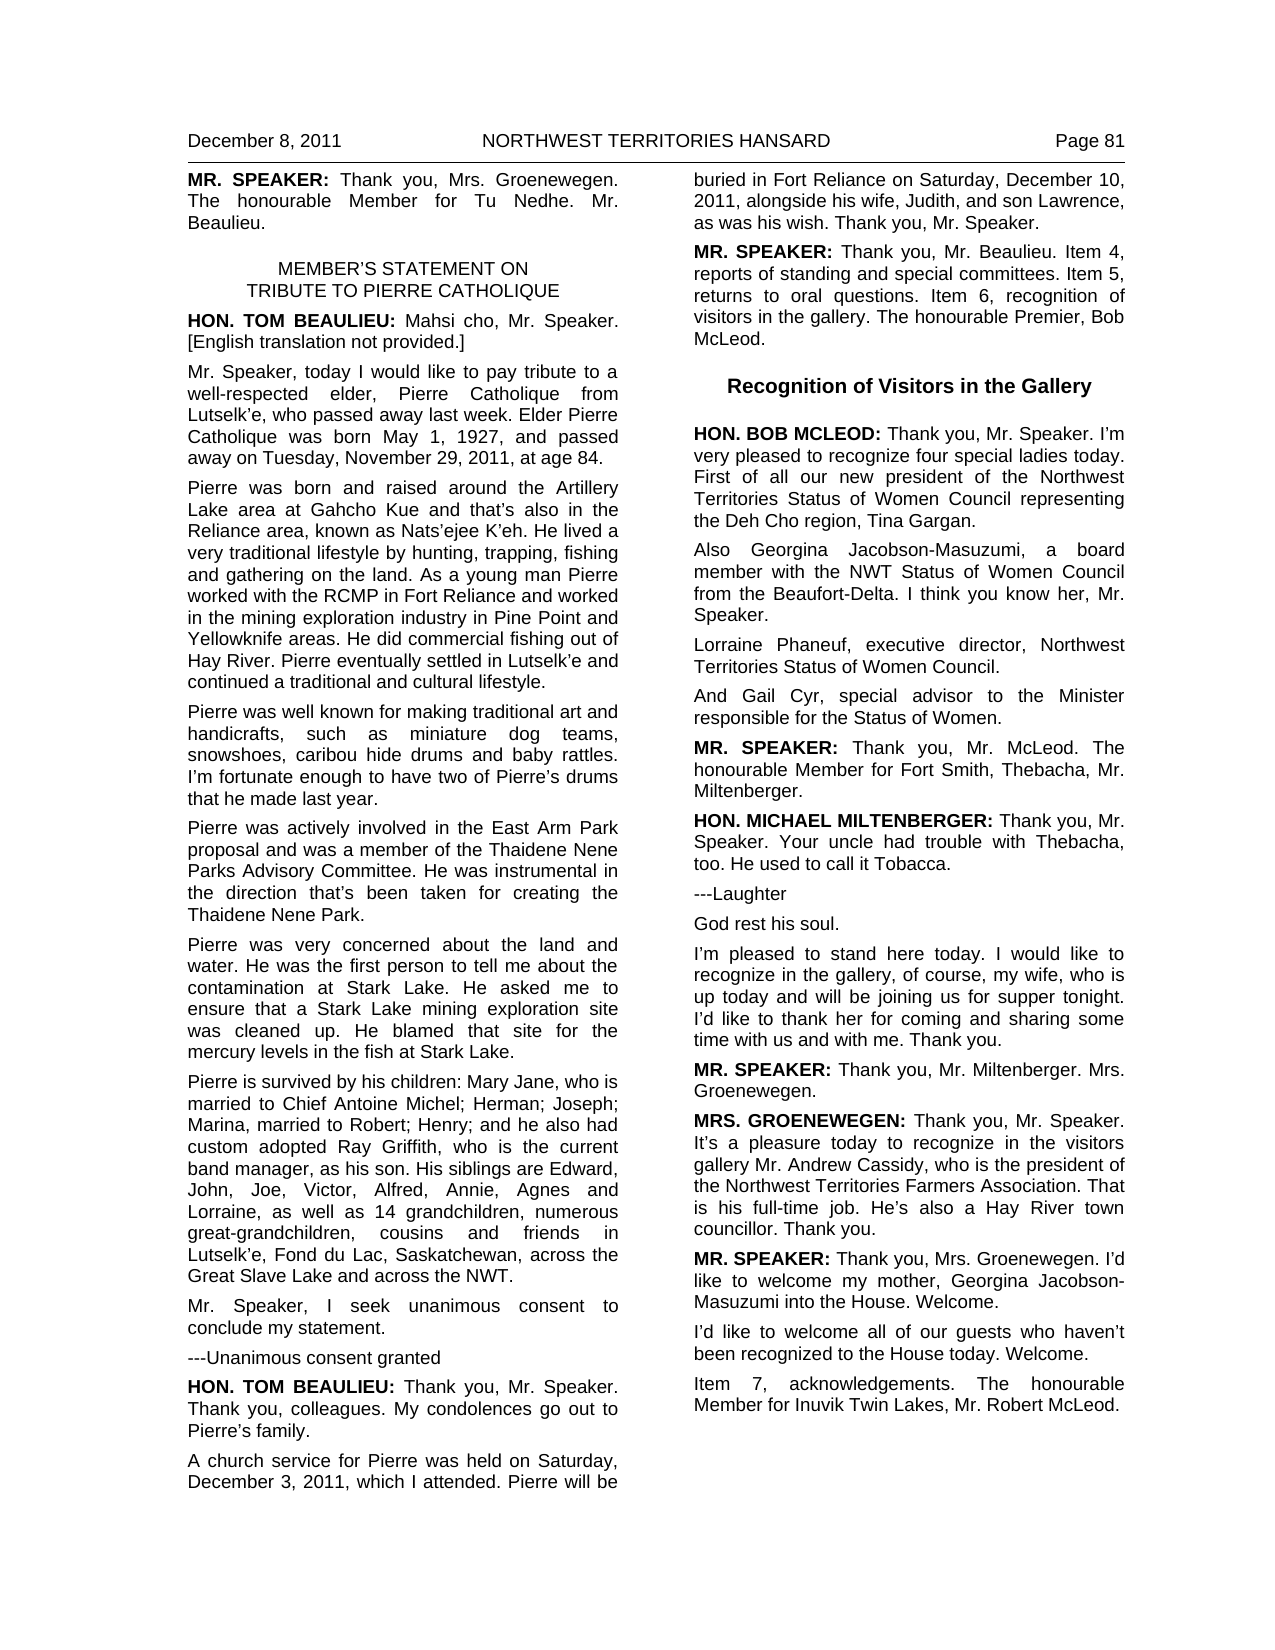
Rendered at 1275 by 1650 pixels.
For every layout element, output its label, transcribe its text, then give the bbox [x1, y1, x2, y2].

text HON. MICHAEL MILTENBERGER: Thank you, Mr. Speaker. Your uncle had trouble with Thebacha, too. He used to call it Tobacca. [694, 810, 1125, 874]
subtitle MEMBER’S STATEMENT ON TRIBUTE TO PIERRE CATHOLIQUE [187, 258, 619, 301]
text Also Georgina Jacobson-Masuzumi, a board member with the NWT Status of Women Council from the Beaufort-Delta. I think you know her, Mr. Speaker. [694, 539, 1125, 626]
text Mr. Speaker, I seek unanimous consent to conclude my statement. [187, 1295, 619, 1338]
text Pierre is survived by his children: Mary Jane, who is married to Chief Antoine Michel; Herman; Joseph; Marina, married to Robert; Henry; and he also had custom adopted Ray Griffith, who is the current band manager, as his son. His siblings are Edward, John, Joe, Victor, Alfred, Annie, Agnes and Lorraine, as well as 14 grandchildren, numerous great-grandchildren, cousins and friends in Lutselk’e, Fond du Lac, Saskatchewan, across the Great Slave Lake and across the NWT. [187, 1071, 619, 1287]
text MR. SPEAKER: Thank you, Mr. Miltenberger. Mrs. Groenewegen. [694, 1059, 1125, 1102]
text Pierre was born and raised around the Artillery Lake area at Gahcho Kue and that’s also in the Reliance area, known as Nats’ejee K’eh. He lived a very traditional lifestyle by hunting, trapping, fishing and gathering on the land. As a young man Pierre worked with the RCMP in Fort Reliance and worked in the mining exploration industry in Pine Point and Yellowknife areas. He did commercial fishing out of Hay River. Pierre eventually settled in Lutselk’e and continued a traditional and cultural lifestyle. [187, 477, 619, 693]
text A church service for Pierre was held on Saturday, December 3, 2011, which I attended. Pierre will be buried in Fort Reliance on Saturday, December 10, 2011, alongside his wife, Judith, and son Lawrence, as was his wish. Thank you, Mr. Speaker. [187, 1449, 619, 1492]
text Lorraine Phaneuf, executive director, Northwest Territories Status of Women Council. [694, 634, 1125, 677]
text Pierre was very concerned about the land and water. He was the first person to tell me about the contamination at Stark Lake. He asked me to ensure that a Stark Lake mining exploration site was cleaned up. He blamed that site for the mercury levels in the fish at Stark Lake. [187, 933, 619, 1063]
text God rest his soul. [694, 913, 1125, 934]
text Pierre was well known for making traditional art and handicrafts, such as miniature dog teams, snowshoes, caribou hide drums and baby rattles. I’m fortunate enough to have two of Pierre’s drums that he made last year. [187, 701, 619, 809]
text HON. TOM BEAULIEU: Mahsi cho, Mr. Speaker. [English translation not provided.] [187, 309, 619, 353]
text MR. SPEAKER: Thank you, Mrs. Groenewegen. I’d like to welcome my mother, Georgina Jacobson-Masuzumi into the House. Welcome. [694, 1248, 1125, 1313]
text MR. SPEAKER: Thank you, Mr. McLeod. The honourable Member for Fort Smith, Thebacha, Mr. Miltenberger. [694, 737, 1125, 801]
subtitle Recognition of Visitors in the Gallery [694, 374, 1125, 398]
text ---Laughter [694, 883, 1125, 904]
text I’m pleased to stand here today. I would like to recognize in the gallery, of course, my wife, who is up today and will be joining us for supper tonight. I’d like to thank her for coming and sharing some time with us and with me. Thank you. [694, 943, 1125, 1050]
text ---Unanimous consent granted [187, 1346, 619, 1368]
text MR. SPEAKER: Thank you, Mr. Beaulieu. Item 4, reports of standing and special committees. Item 5, returns to oral questions. Item 6, recognition of visitors in the gallery. The honourable Premier, Bob McLeod. [694, 241, 1125, 349]
text MR. SPEAKER: Thank you, Mrs. Groenewegen. The honourable Member for Tu Nedhe. Mr. Beaulieu. [187, 168, 619, 233]
text And Gail Cyr, special advisor to the Minister responsible for the Status of Women. [694, 685, 1125, 728]
text I’d like to welcome all of our guests who haven’t been recognized to the House today. Welcome. [694, 1321, 1125, 1364]
text Pierre was actively involved in the East Arm Park proposal and was a member of the Thaidene Nene Parks Advisory Committee. He was instrumental in the direction that’s been taken for creating the Thaidene Nene Park. [187, 817, 619, 925]
text Mr. Speaker, today I would like to pay tribute to a well-respected elder, Pierre Catholique from Lutselk’e, who passed away last week. Elder Pierre Catholique was born May 1, 1927, and passed away on Tuesday, November 29, 2011, at age 84. [187, 361, 619, 469]
text MRS. GROENEWEGEN: Thank you, Mr. Speaker. It’s a pleasure today to recognize in the visitors gallery Mr. Andrew Cassidy, who is the president of the Northwest Territories Farmers Association. That is his full-time job. He’s also a Hay River town councillor. Thank you. [694, 1110, 1125, 1239]
text HON. BOB MCLEOD: Thank you, Mr. Speaker. I’m very pleased to recognize four special ladies today. First of all our new president of the Northwest Territories Status of Women Council representing the Deh Cho region, Tina Gargan. [694, 423, 1125, 531]
text A church service for Pierre was held on Saturday, December 3, 2011, which I attended. Pierre will be buried in Fort Reliance on Saturday, December 10, 2011, alongside his wife, Judith, and son Lawrence, as was his wish. Thank you, Mr. Speaker. [694, 168, 1125, 233]
text HON. TOM BEAULIEU: Thank you, Mr. Speaker. Thank you, colleagues. My condolences go out to Pierre’s family. [187, 1376, 619, 1441]
text Item 7, acknowledgements. The honourable Member for Inuvik Twin Lakes, Mr. Robert McLeod. [694, 1372, 1125, 1416]
